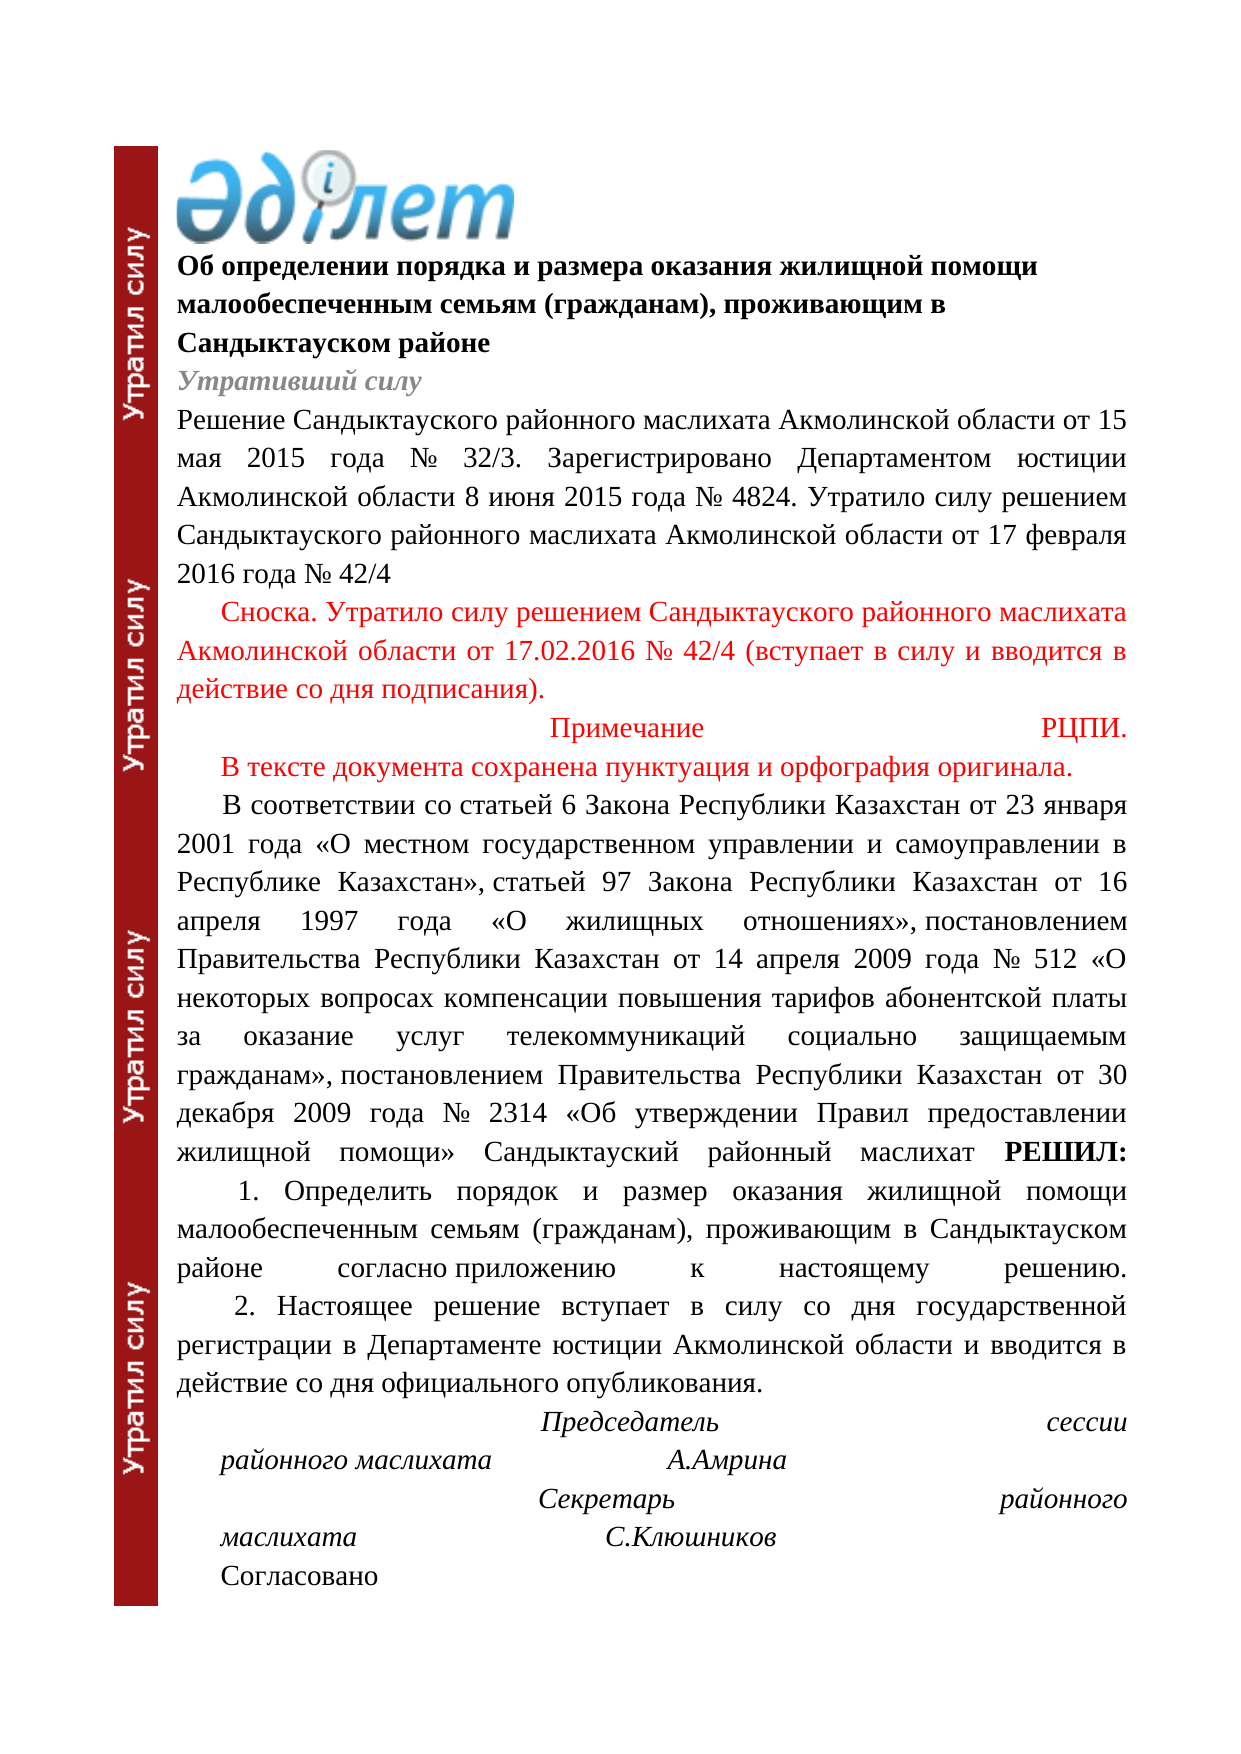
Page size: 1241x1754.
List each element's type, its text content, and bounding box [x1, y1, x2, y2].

picture [114, 146, 158, 248]
text Утративший силу [112, 363, 1128, 397]
picture [114, 705, 158, 710]
picture [114, 1399, 158, 1404]
text Об определении порядка и размера оказания жилищной помощи малообеспеченным семьям (гражданам), проживающим в Сандыктауском районе [112, 248, 1128, 358]
picture [114, 1553, 158, 1558]
picture [114, 1592, 158, 1606]
text Примечание РЦПИ. В тексте документа сохранена пунктуация и орфография оригинала. [112, 710, 1128, 782]
picture [114, 1476, 158, 1481]
text Согласовано [112, 1558, 1128, 1592]
picture [176, 150, 515, 244]
text Решение Сандыктауского районного маслихата Акмолинской области от 15 мая 2015 года № 32/3. Зарегистрировано Департаментом юстиции Акмолинской области 8 июня 2015 года № 4824. Утратило силу решением Сандыктауского районного маслихата Акмолинской области от 17 февраля 2016 года № 42/4 [112, 402, 1128, 589]
text В соответствии со статьей 6 Закона Республики Казахстан от 23 января 2001 года «О местном государственном управлении и самоуправлении в Республике Казахстан», статьей 97 Закона Республики Казахстан от 16 апреля 1997 года «О жилищных отношениях», постановлением Правительства Республики Казахстан от 14 апреля 2009 года № 512 «О некоторых вопросах компенсации повышения тарифов абонентской платы за оказание услуг телекоммуникаций социально защищаемым гражданам», постановлением Правительства Республики Казахстан от 30 декабря 2009 года № 2314 «Об утверждении Правил предоставлении жилищной помощи» Сандыктауский районный маслихат РЕШИЛ: 1. Определить порядок и размер оказания жилищной помощи малообеспеченным семьям (гражданам), проживающим в Сандыктауском районе согласно приложению к настоящему решению. 2. Настоящее решение вступает в силу со дня государственной регистрации в Департаменте юстиции Акмолинской области и вводится в действие со дня официального опубликования. [112, 787, 1128, 1399]
picture [114, 589, 158, 594]
picture [114, 397, 158, 402]
text Председатель сессии районного маслихата А.Амрина [112, 1404, 1128, 1476]
picture [114, 358, 158, 363]
picture [114, 782, 158, 787]
text Сноска. Утратило силу решением Сандыктауского районного маслихата Акмолинской области от 17.02.2016 № 42/4 (вступает в силу и вводится в действие со дня подписания). [112, 594, 1128, 705]
text Секретарь районного маслихата С.Клюшников [112, 1481, 1128, 1553]
